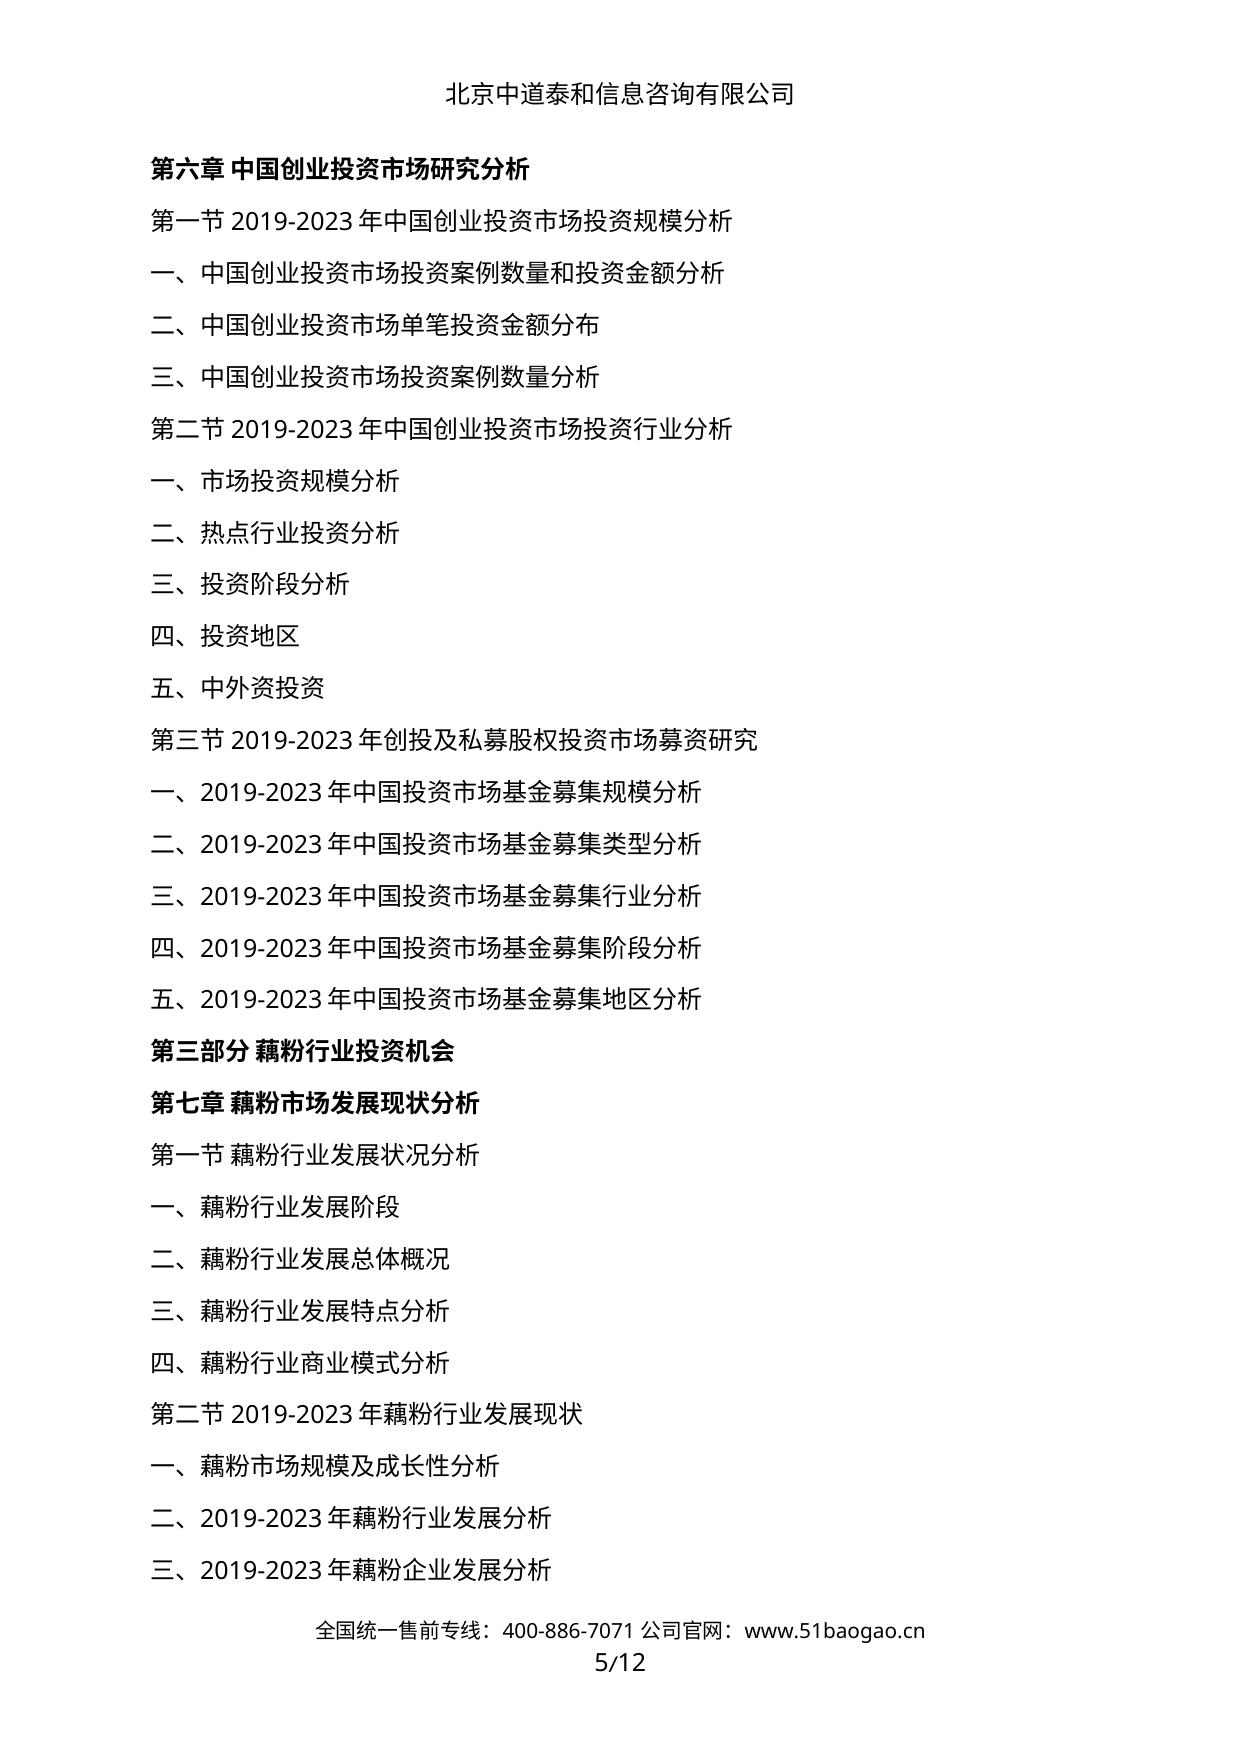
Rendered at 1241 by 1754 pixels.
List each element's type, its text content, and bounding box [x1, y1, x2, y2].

text 三、投资阶段分析 [150, 565, 1090, 601]
text 第七章 藕粉市场发展现状分析 [150, 1084, 1090, 1120]
text 一、藕粉市场规模及成长性分析 [150, 1447, 1090, 1483]
text 二、中国创业投资市场单笔投资金额分布 [150, 306, 1090, 342]
text 三、藕粉行业发展特点分析 [150, 1291, 1090, 1327]
text 第三部分 藕粉行业投资机会 [150, 1032, 1090, 1068]
text 三、2019-2023年藕粉企业发展分析 [150, 1551, 1090, 1587]
text 第二节 2019-2023年中国创业投资市场投资行业分析 [150, 409, 1090, 446]
text 四、藕粉行业商业模式分析 [150, 1343, 1090, 1379]
text 五、2019-2023年中国投资市场基金募集地区分析 [150, 980, 1090, 1016]
text 一、2019-2023年中国投资市场基金募集规模分析 [150, 772, 1090, 809]
text 二、2019-2023年藕粉行业发展分析 [150, 1499, 1090, 1535]
text 一、藕粉行业发展阶段 [150, 1187, 1090, 1224]
text 第一节 藕粉行业发展状况分析 [150, 1136, 1090, 1172]
text 第一节 2019-2023年中国创业投资市场投资规模分析 [150, 202, 1090, 238]
text 第三节 2019-2023年创投及私募股权投资市场募资研究 [150, 721, 1090, 757]
text 第六章 中国创业投资市场研究分析 [150, 150, 1090, 186]
text 五、中外资投资 [150, 669, 1090, 705]
text 二、藕粉行业发展总体概况 [150, 1239, 1090, 1276]
text 四、2019-2023年中国投资市场基金募集阶段分析 [150, 928, 1090, 964]
text 一、市场投资规模分析 [150, 461, 1090, 497]
text 三、2019-2023年中国投资市场基金募集行业分析 [150, 876, 1090, 912]
text 二、热点行业投资分析 [150, 513, 1090, 549]
text 二、2019-2023年中国投资市场基金募集类型分析 [150, 824, 1090, 861]
text 第二节 2019-2023年藕粉行业发展现状 [150, 1395, 1090, 1431]
text 三、中国创业投资市场投资案例数量分析 [150, 357, 1090, 394]
text 四、投资地区 [150, 617, 1090, 653]
text 一、中国创业投资市场投资案例数量和投资金额分析 [150, 254, 1090, 290]
